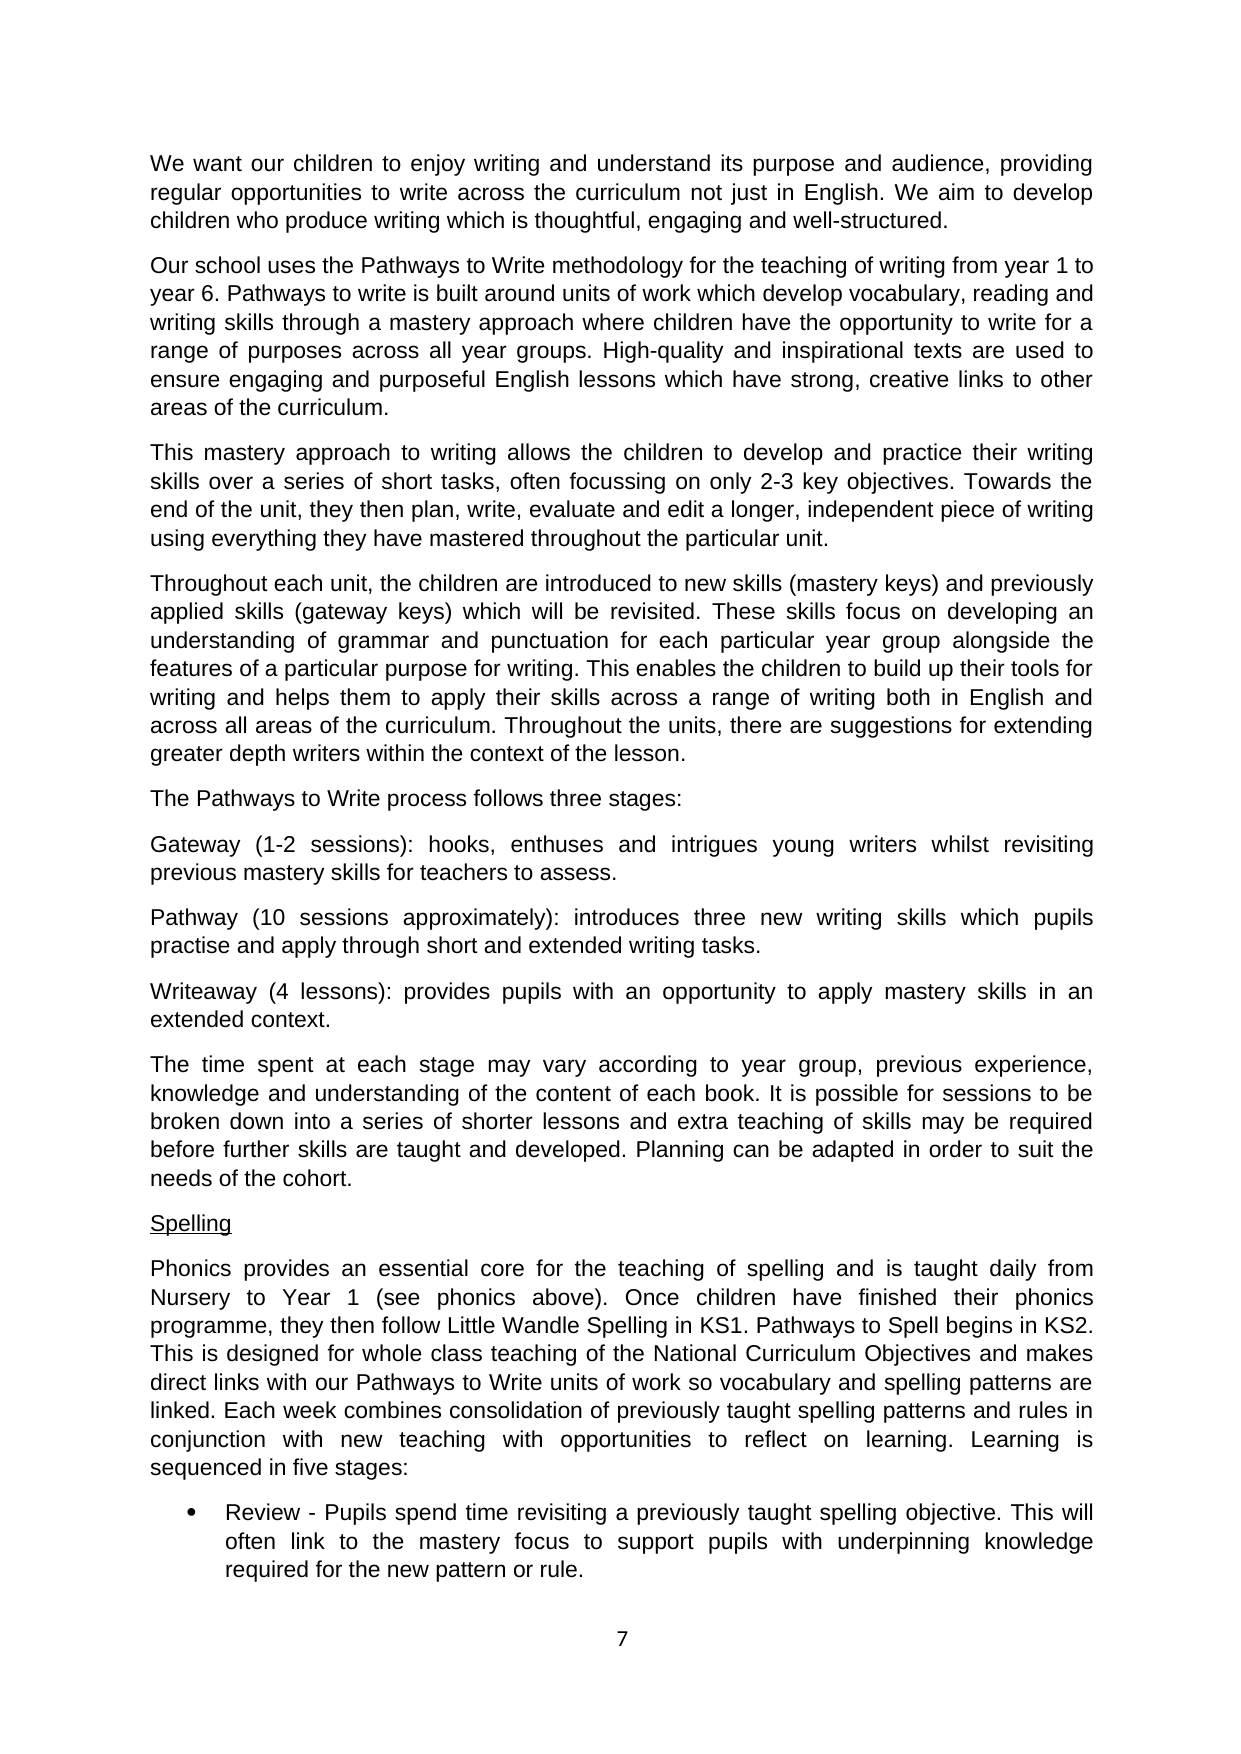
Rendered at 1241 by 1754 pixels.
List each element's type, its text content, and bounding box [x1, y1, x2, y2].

text Writeaway (4 lessons): provides pupils with an opportunity to apply mastery skills in an extended context. [150, 978, 1094, 1032]
text Throughout each unit, the children are introduced to new skills (mastery keys) and previously applied skills (gateway keys) which will be revisited. These skills focus on developing an understanding of grammar and punctuation for each particular year group alongside the features of a particular purpose for writing. This enables the children to build up their tools for writing and helps them to apply their skills across a range of writing both in English and across all areas of the curriculum. Throughout the units, there are suggestions for extending greater depth writers within the context of the lesson. [150, 570, 1094, 767]
text The time spent at each stage may vary according to year group, previous experience, knowledge and understanding of the content of each book. It is possible for sessions to be broken down into a series of shorter lessons and extra teaching of skills may be required before further skills are taught and developed. Planning can be adapted in order to suit the needs of the cohort. [150, 1051, 1094, 1191]
text Phonics provides an essential core for the teaching of spelling and is taught daily from Nursery to Year 1 (see phonics above). Once children have finished their phonics programme, they then follow Little Wandle Spelling in KS1. Pathways to Spell begins in KS2. This is designed for whole class teaching of the National Curriculum Objectives and makes direct links with our Pathways to Write units of work so vocabulary and spelling patterns are linked. Each week combines consolidation of previously taught spelling patterns and rules in conjunction with new teaching with opportunities to reflect on learning. Learning is sequenced in five stages: [150, 1255, 1094, 1481]
text Spelling [150, 1210, 1094, 1236]
text We want our children to enjoy writing and understand its purpose and audience, providing regular opportunities to write across the curriculum not just in English. We aim to develop children who produce writing which is thoughtful, engaging and well-structured. [150, 150, 1094, 233]
text This mastery approach to writing allows the children to develop and practice their writing skills over a series of short tasks, often focussing on only 2-3 key objectives. Towards the end of the unit, they then plan, write, evaluate and edit a longer, independent piece of writing using everything they have mastered throughout the particular unit. [150, 439, 1094, 551]
text The Pathways to Write process follows three stages: [150, 785, 1094, 812]
list Review - Pupils spend time revisiting a previously taught spelling objective. This will often link to the mastery focus to support pupils with underpinning knowledge required for the new pattern or rule. [187, 1499, 1094, 1582]
text Pathway (10 sessions approximately): introduces three new writing skills which pupils practise and apply through short and extended writing tasks. [150, 904, 1094, 959]
text Gateway (1-2 sessions): hooks, enthuses and intrigues young writers whilst revisiting previous mastery skills for teachers to assess. [150, 831, 1094, 885]
text Our school uses the Pathways to Write methodology for the teaching of writing from year 1 to year 6. Pathways to write is built around units of work which develop vocabulary, reading and writing skills through a mastery approach where children have the opportunity to write for a range of purposes across all year groups. High-quality and inspirational texts are used to ensure engaging and purposeful English lessons which have strong, creative links to other areas of the curriculum. [150, 252, 1094, 421]
